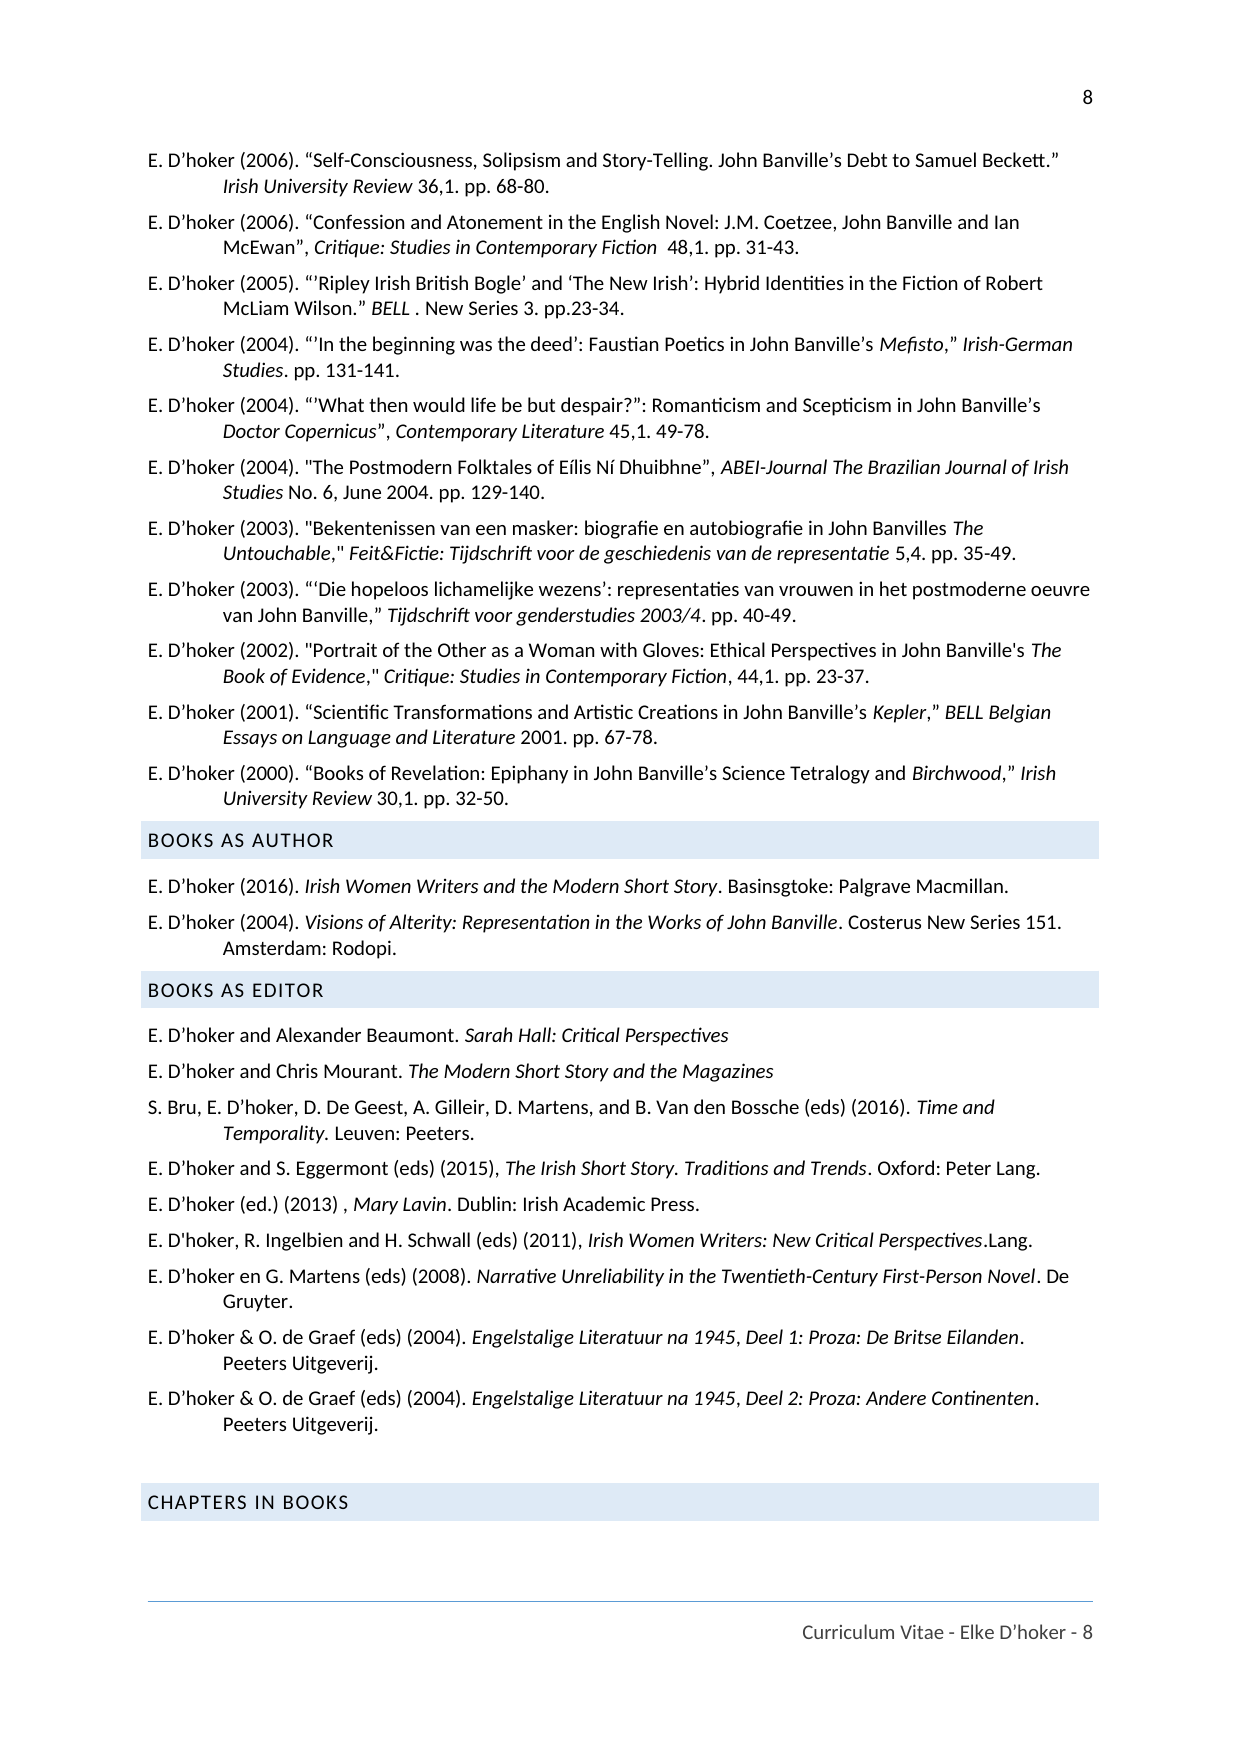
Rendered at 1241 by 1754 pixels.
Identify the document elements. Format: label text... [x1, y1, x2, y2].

text E. D'hoker, R. Ingelbien and H. Schwall (eds) (2011), Irish Women Writers: New Critical Perspectives.Lang. [148, 1227, 1093, 1253]
text E. D’hoker & O. de Graef (eds) (2004). Engelstalige Literatuur na 1945, Deel 1: Proza: De Britse Eilanden. Peeters Uitgeverij. [148, 1324, 1093, 1375]
text E. D’hoker (2004). “’What then would life be but despair?”: Romanticism and Scepticism in John Banville’s Doctor Copernicus”, Contemporary Literature 45,1. 49-78. [148, 393, 1093, 443]
text E. D’hoker (2004). "The Postmodern Folktales of Eílis Ní Dhuibhne”, ABEI-Journal The Brazilian Journal of Irish Studies No. 6, June 2004. pp. 129-140. [148, 454, 1093, 505]
subtitle Books as author [148, 828, 1093, 853]
text E. D’hoker (2016). Irish Women Writers and the Modern Short Story. Basinsgtoke: Palgrave Macmillan. [148, 873, 1093, 899]
text E. D’hoker (2003). “‘Die hopeloos lichamelijke wezens’: representaties van vrouwen in het postmoderne oeuvre van John Banville,” Tijdschrift voor genderstudies 2003/4. pp. 40-49. [148, 576, 1093, 627]
text E. D’hoker (2000). “Books of Revelation: Epiphany in John Banville’s Science Tetralogy and Birchwood,” Irish University Review 30,1. pp. 32-50. [148, 760, 1093, 811]
text E. D’hoker and Alexander Beaumont. Sarah Hall: Critical Perspectives [148, 1023, 1093, 1048]
text E. D’hoker (ed.) (2013) , Mary Lavin. Dublin: Irish Academic Press. [148, 1191, 1093, 1217]
text E. D’hoker (2001). “Scientific Transformations and Artistic Creations in John Banville’s Kepler,” BELL Belgian Essays on Language and Literature 2001. pp. 67-78. [148, 699, 1093, 750]
text E. D’hoker (2002). "Portrait of the Other as a Woman with Gloves: Ethical Perspectives in John Banville's The Book of Evidence," Critique: Studies in Contemporary Fiction, 44,1. pp. 23-37. [148, 638, 1093, 688]
text E. D’hoker (2004). Visions of Alterity: Representation in the Works of John Banville. Costerus New Series 151. Amsterdam: Rodopi. [148, 909, 1093, 960]
text E. D’hoker (2004). “’In the beginning was the deed’: Faustian Poetics in John Banville’s Mefisto,” Irish-German Studies. pp. 131-141. [148, 331, 1093, 382]
text E. D’hoker en G. Martens (eds) (2008). Narrative Unreliability in the Twentieth-Century First-Person Novel. De Gruyter. [148, 1263, 1093, 1314]
subtitle Chapters in books [148, 1489, 1093, 1514]
text E. D’hoker (2006). “Confession and Atonement in the English Novel: J.M. Coetzee, John Banville and Ian McEwan”, Critique: Studies in Contemporary Fiction 48,1. pp. 31-43. [148, 209, 1093, 260]
text E. D’hoker and Chris Mourant. The Modern Short Story and the Magazines [148, 1058, 1093, 1084]
text S. Bru, E. D’hoker, D. De Geest, A. Gilleir, D. Martens, and B. Van den Bossche (eds) (2016). Time and Temporality. Leuven: Peeters. [148, 1094, 1093, 1145]
text E. D’hoker and S. Eggermont (eds) (2015), The Irish Short Story. Traditions and Trends. Oxford: Peter Lang. [148, 1156, 1093, 1181]
text E. D’hoker & O. de Graef (eds) (2004). Engelstalige Literatuur na 1945, Deel 2: Proza: Andere Continenten. Peeters Uitgeverij. [148, 1386, 1093, 1436]
text E. D’hoker (2005). “’Ripley Irish British Bogle’ and ‘The New Irish’: Hybrid Identities in the Fiction of Robert McLiam Wilson.” BELL . New Series 3. pp.23-34. [148, 270, 1093, 321]
text E. D’hoker (2006). “Self-Consciousness, Solipsism and Story-Telling. John Banville’s Debt to Samuel Beckett.” Irish University Review 36,1. pp. 68-80. [148, 148, 1093, 198]
subtitle Books as editor [148, 977, 1093, 1002]
text E. D’hoker (2003). "Bekentenissen van een masker: biografie en autobiografie in John Banvilles The Untouchable," Feit&Fictie: Tijdschrift voor de geschiedenis van de representatie 5,4. pp. 35-49. [148, 515, 1093, 566]
